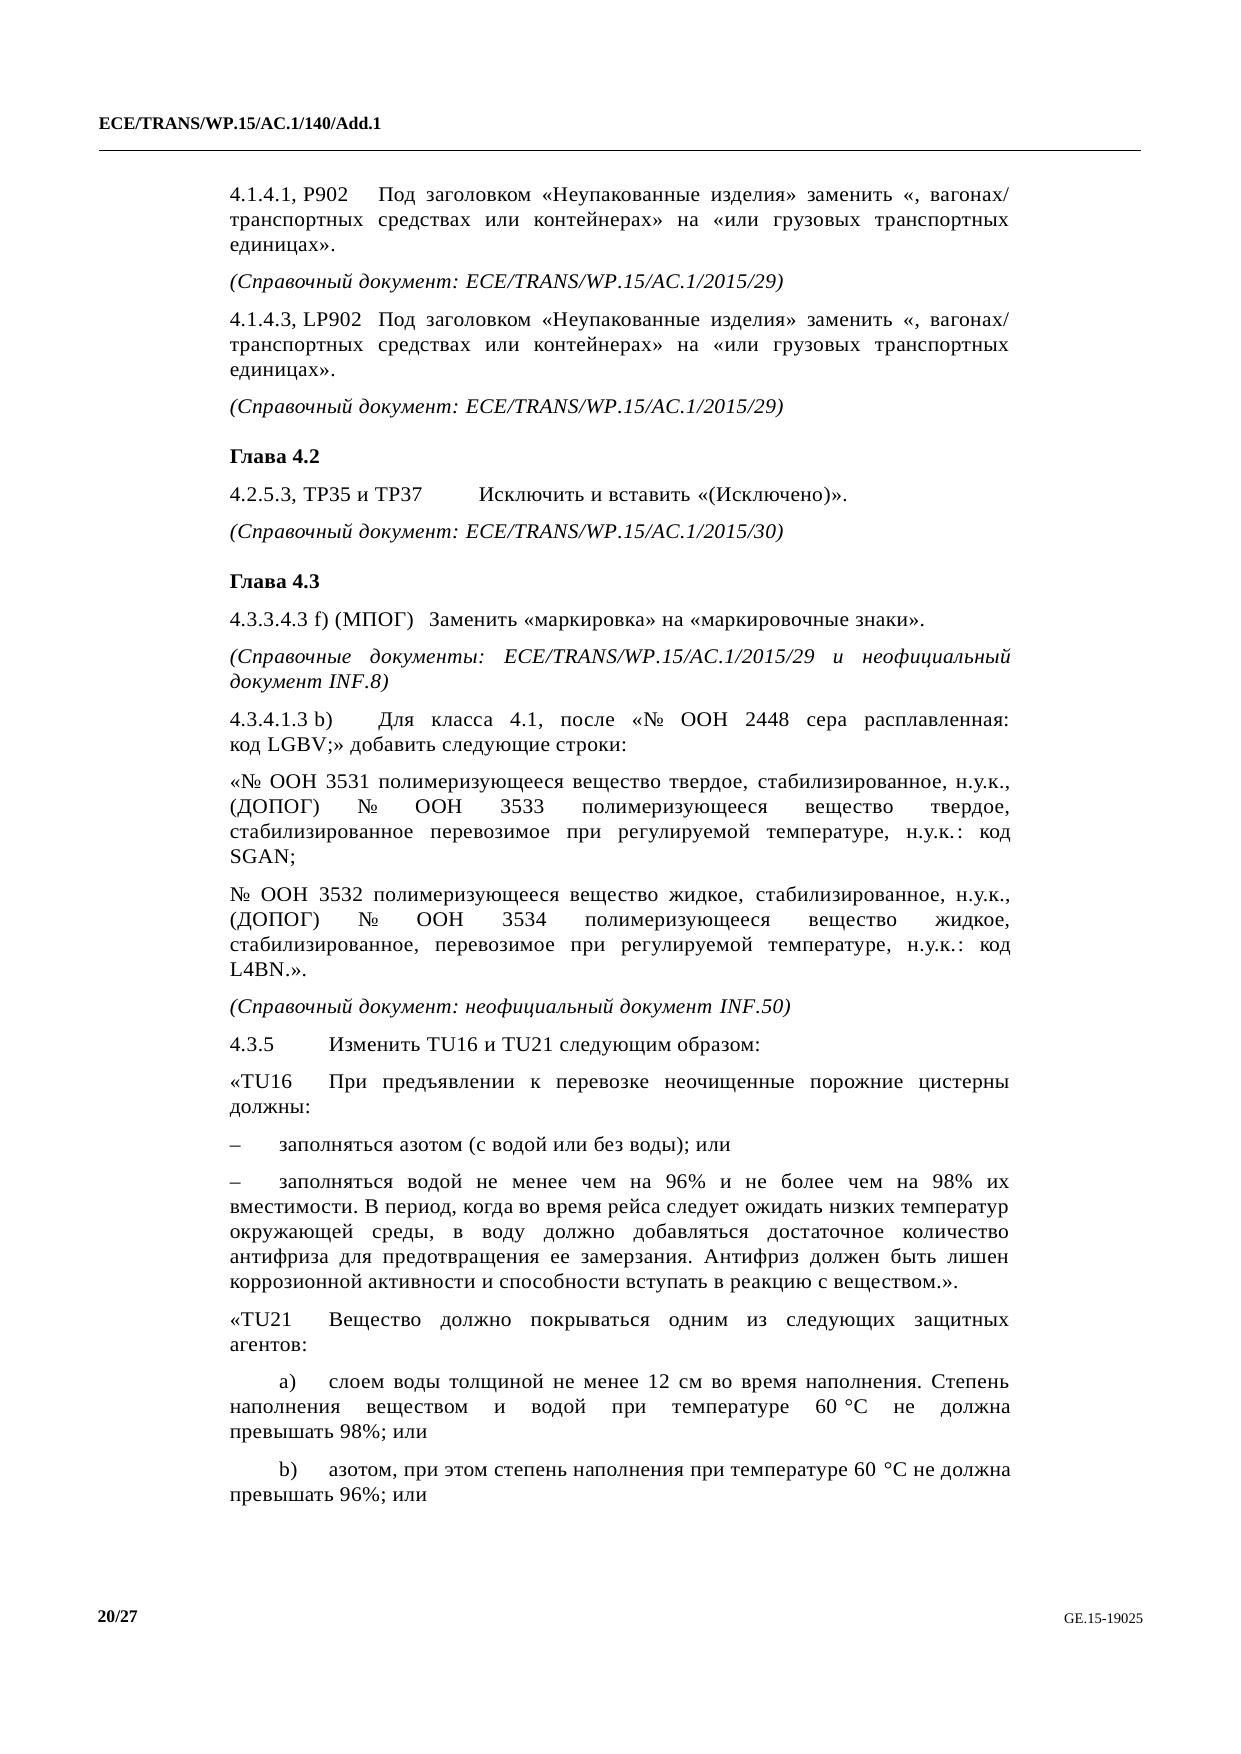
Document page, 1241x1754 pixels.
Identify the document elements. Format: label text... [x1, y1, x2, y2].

text 4.1.4.1, P902 Под заголовком «Неупакованные изделия» заменить «, вагонах/ транспортных средствах или контейнерах» на «или грузовых транспортных единицах». [229, 181, 1011, 256]
text 4.2.5.3, TP35 и TP37 Исключить и вставить «(Исключено)». [229, 481, 1011, 506]
text № ООН 3532 полимеризующееся вещество жидкое, стабилизированное, н.у.к., (ДОПОГ) № ООН 3534 полимеризующееся вещество жидкое, стабилизированное, перевозимое при регулируемой температуре, н.у.к.: код L4BN.». [229, 881, 1011, 981]
text 4.3.3.4.3 f) (МПОГ) Заменить «маркировка» на «маркировочные знаки». [229, 606, 1011, 631]
text «№ ООН 3531 полимеризующееся вещество твердое, стабилизированное, н.у.к., (ДОПОГ) № ООН 3533 полимеризующееся вещество твердое, стабилизированное перевозимое при регулируемой температуре, н.у.к.: код SGAN; [229, 769, 1011, 869]
text «TU21 Вещество должно покрываться одним из следующих защитных агентов: [229, 1306, 1011, 1356]
text Глава 4.2 [97, 444, 1011, 469]
text b) азотом, при этом степень наполнения при температуре 60 °С не должна превышать 96%; или [229, 1456, 1011, 1506]
text (Справочный документ: ECE/TRANS/WP.15/AC.1/2015/29) [229, 269, 1011, 294]
text а) слоем воды толщиной не менее 12 см во время наполнения. Степень наполнения веществом и водой при температуре 60 °С не должна превышать 98%; или [229, 1369, 1011, 1444]
text «TU16 При предъявлении к перевозке неочищенные порожние цистерны должны: [229, 1069, 1011, 1119]
text (Справочный документ: неофициальный документ INF.50) [229, 994, 1011, 1019]
text (Справочный документ: ECE/TRANS/WP.15/AC.1/2015/30) [229, 519, 1011, 544]
text – заполняться водой не менее чем на 96% и не более чем на 98% их вместимости. В период, когда во время рейса следует ожидать низких температур окружающей среды, в воду должно добавляться достаточное количество антифриза для предотвращения ее замерзания. Антифриз должен быть лишен коррозионной активности и способности вступать в реакцию с веществом.». [229, 1169, 1011, 1294]
text Глава 4.3 [97, 569, 1011, 594]
text – заполняться азотом (с водой или без воды); или [229, 1131, 1011, 1156]
text 4.1.4.3, LP902 Под заголовком «Неупакованные изделия» заменить «, вагонах/ транспортных средствах или контейнерах» на «или грузовых транспортных единицах». [229, 306, 1011, 381]
text (Справочные документы: ECE/TRANS/WP.15/AC.1/2015/29 и неофициальный документ INF.8) [229, 644, 1011, 694]
text 4.3.5 Изменить TU16 и TU21 следующим образом: [229, 1031, 1011, 1056]
text (Справочный документ: ECE/TRANS/WP.15/AC.1/2015/29) [229, 394, 1011, 419]
text 4.3.4.1.3 b) Для класса 4.1, после «№ ООН 2448 сера расплавленная: код LGBV;» добавить следующие строки: [229, 706, 1011, 756]
